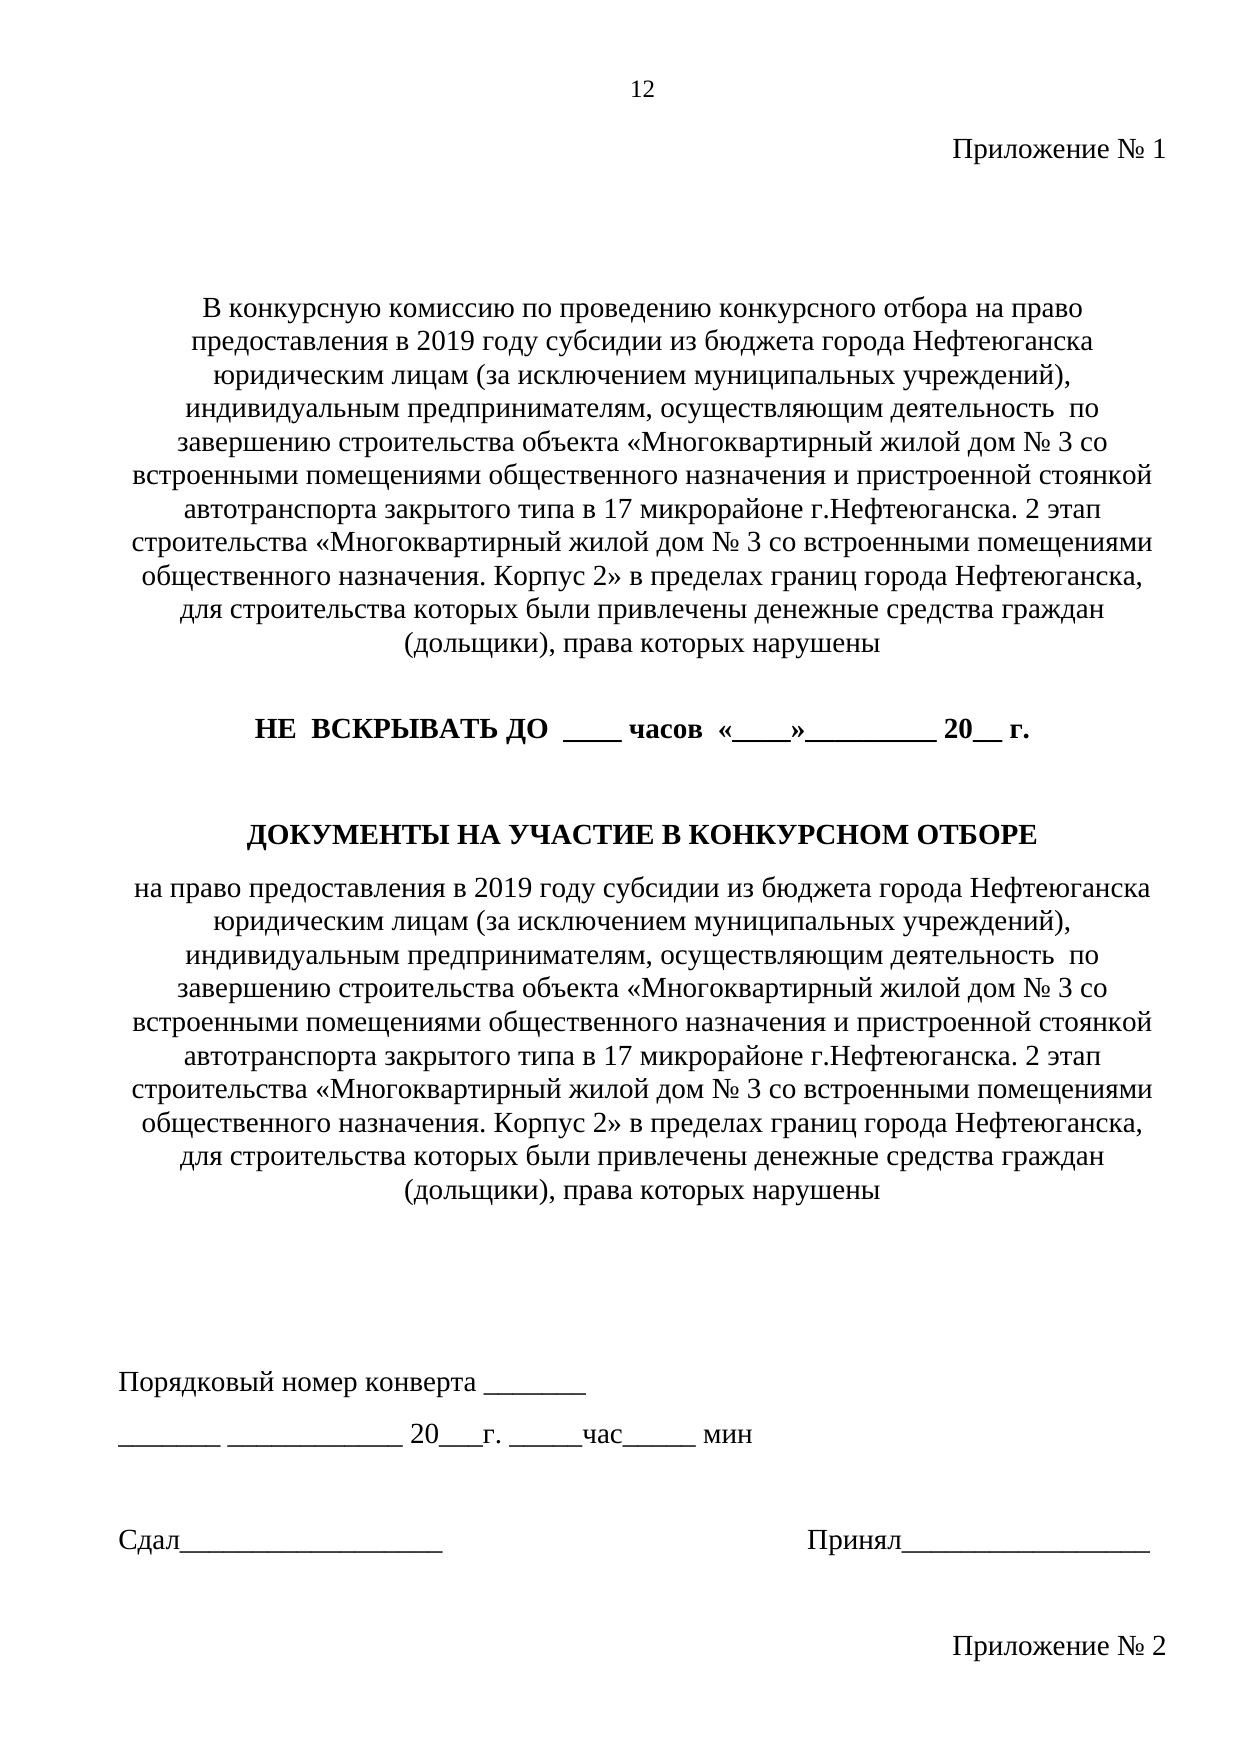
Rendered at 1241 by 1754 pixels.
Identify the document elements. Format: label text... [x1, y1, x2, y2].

text Приложение № 1 [118, 131, 1167, 165]
text В конкурсную комиссию по проведению конкурсного отбора на право предоставления в 2019 году субсидии из бюджета города Нефтеюганска юридическим лицам (за исключением муниципальных учреждений), индивидуальным предпринимателям, осуществляющим деятельность по завершению строительства объекта «Многоквартирный жилой дом № 3 со встроенными помещениями общественного назначения и пристроенной стоянкой автотранспорта закрытого типа в 17 микрорайоне г.Нефтеюганска. 2 этап строительства «Многоквартирный жилой дом № 3 со встроенными помещениями общественного назначения. Корпус 2» в пределах границ города Нефтеюганска, для строительства которых были привлечены денежные средства граждан (дольщики), права которых нарушены [118, 290, 1167, 659]
text на право предоставления в 2019 году субсидии из бюджета города Нефтеюганска юридическим лицам (за исключением муниципальных учреждений), индивидуальным предпринимателям, осуществляющим деятельность по завершению строительства объекта «Многоквартирный жилой дом № 3 со встроенными помещениями общественного назначения и пристроенной стоянкой автотранспорта закрытого типа в 17 микрорайоне г.Нефтеюганска. 2 этап строительства «Многоквартирный жилой дом № 3 со встроенными помещениями общественного назначения. Корпус 2» в пределах границ города Нефтеюганска, для строительства которых были привлечены денежные средства граждан (дольщики), права которых нарушены [118, 870, 1167, 1205]
text НЕ ВСКРЫВАТЬ ДО ____ часов «____»_________ 20__ г. [118, 712, 1167, 745]
text Приложение № 2 [118, 1628, 1167, 1661]
text Сдал__________________ Принял_________________ [118, 1522, 1167, 1556]
text ДОКУМЕНТЫ НА УЧАСТИЕ В КОНКУРСНОМ ОТБОРЕ [118, 817, 1167, 851]
text _______ ____________ 20___г. _____час_____ мин [118, 1417, 1167, 1450]
text Порядковый номер конверта _______ [118, 1364, 1167, 1397]
